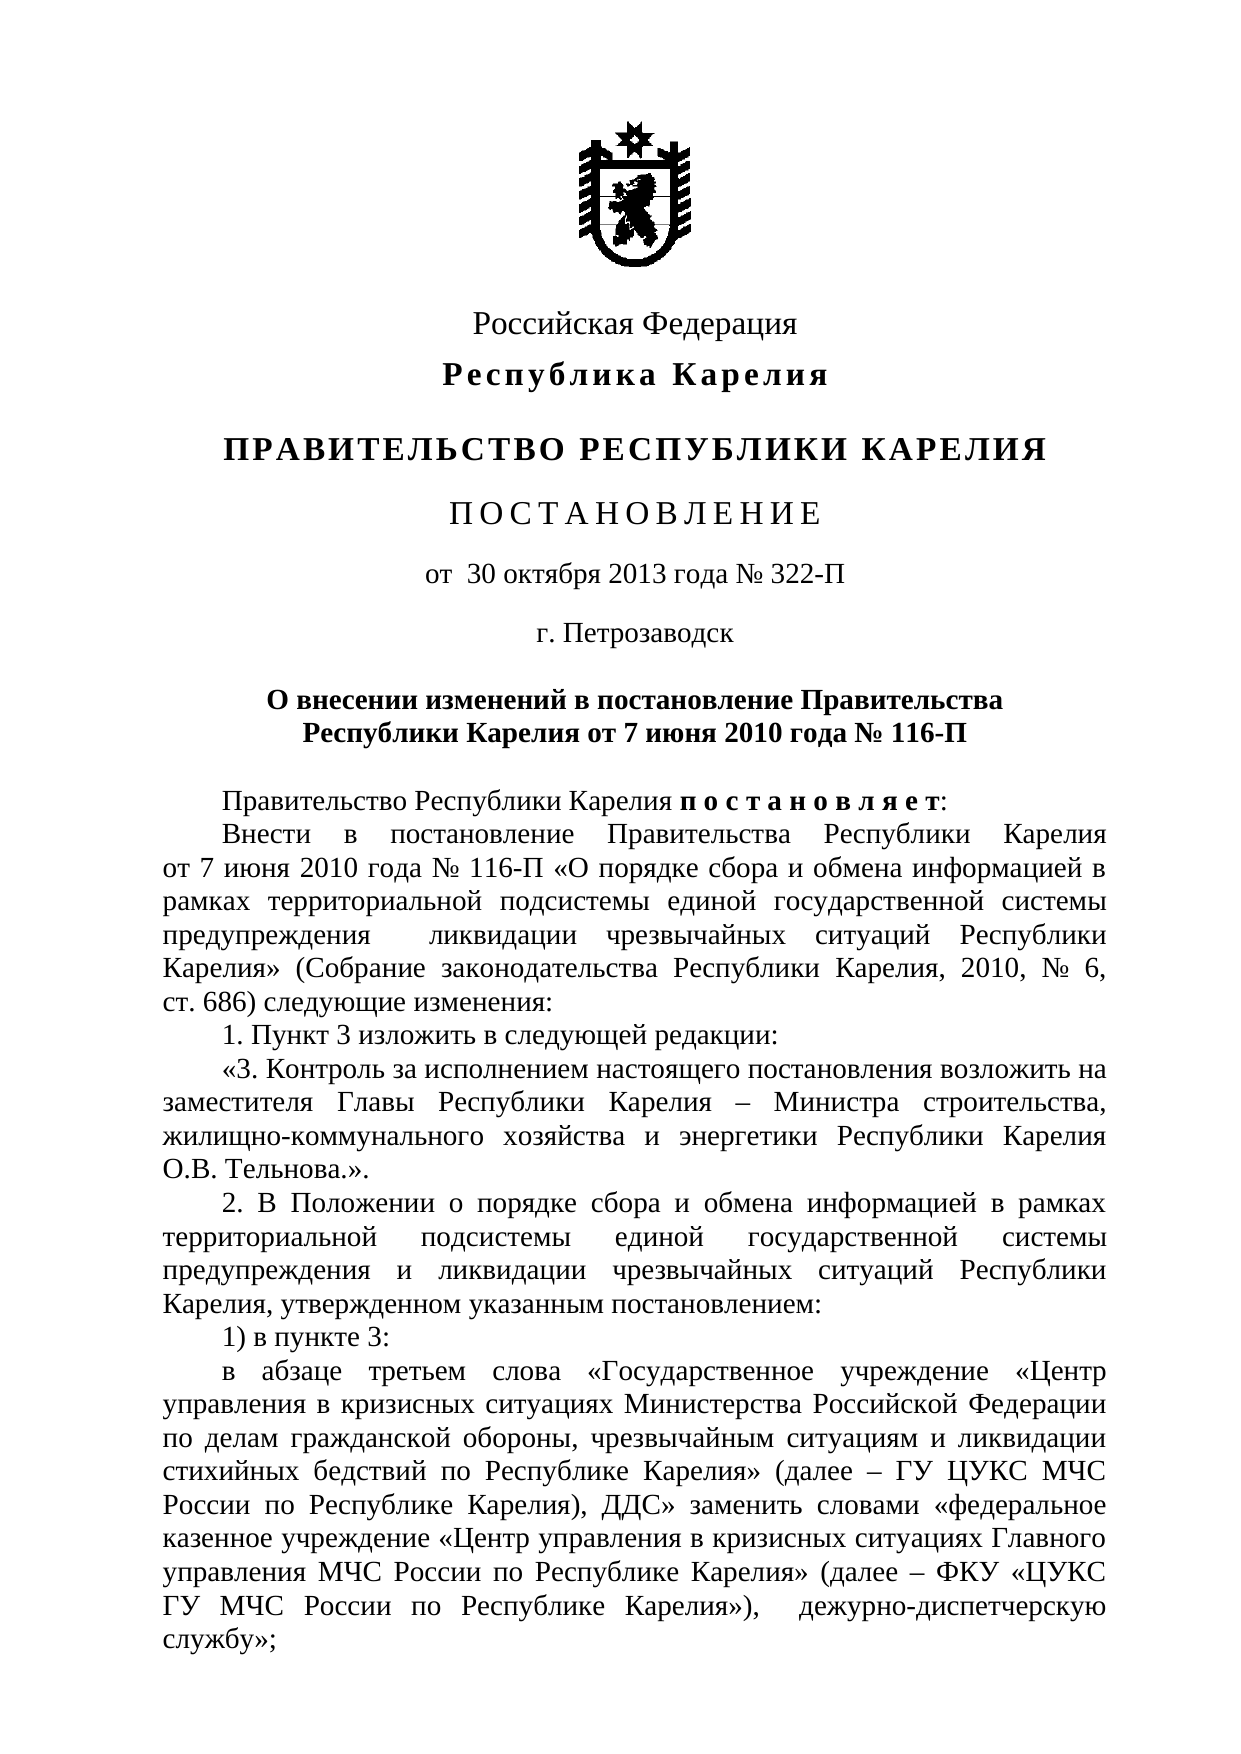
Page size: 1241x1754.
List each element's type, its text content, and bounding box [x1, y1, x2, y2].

text Республики Карелия от 7 июня 2010 года № 116-П [162, 716, 1107, 749]
text в абзаце третьем слова «Государственное учреждение «Центр управления в кризисных ситуациях Министерства Российской Федерации по делам гражданской обороны, чрезвычайным ситуациям и ликвидации стихийных бедствий по Республике Карелия» (далее – ГУ ЦУКС МЧС России по Республике Карелия), ДДС» заменить словами «федеральное казенное учреждение «Центр управления в кризисных ситуациях Главного управления МЧС России по Республике Карелия» (далее – ФКУ «ЦУКС ГУ МЧС России по Республике Карелия»), дежурно-диспетчерскую службу»; [162, 1353, 1107, 1655]
text «3. Контроль за исполнением настоящего постановления возложить на заместителя Главы Республики Карелия – Министра строительства, жилищно-коммунального хозяйства и энергетики Республики Карелия О.В. Тельнова.». [162, 1051, 1107, 1185]
text 1) в пункте 3: [162, 1319, 1107, 1353]
text г. Петрозаводск [162, 615, 1107, 648]
text 2. В Положении о порядке сбора и обмена информацией в рамках территориальной подсистемы единой государственной системы предупреждения и ликвидации чрезвычайных ситуаций Республики Карелия, утвержденном указанным постановлением: [162, 1185, 1107, 1319]
text Внести в постановление Правительства Республики Карелия от 7 июня 2010 года № 116-П «О порядке сбора и обмена информацией в рамках территориальной подсистемы единой государственной системы предупреждения ликвидации чрезвычайных ситуаций Республики Карелия» (Собрание законодательства Республики Карелия, 2010, № 6, ст. 686) следующие изменения: [162, 816, 1107, 1017]
subtitle Российская Федерация [162, 303, 1107, 341]
text О внесении изменений в постановление Правительства [162, 682, 1107, 716]
subtitle Республика Карелия [162, 354, 1107, 392]
text от 30 октября 2013 года № 322-П [162, 556, 1107, 590]
text 1. Пункт 3 изложить в следующей редакции: [162, 1017, 1107, 1051]
subtitle ПРАВИТЕЛЬСТВО РЕСПУБЛИКИ КАРЕЛИЯ [162, 430, 1107, 468]
subtitle ПОСТАНОВЛЕНИЕ [162, 493, 1107, 531]
picture [559, 108, 711, 291]
text Правительство Республики Карелия п о с т а н о в л я е т: [162, 783, 1107, 816]
